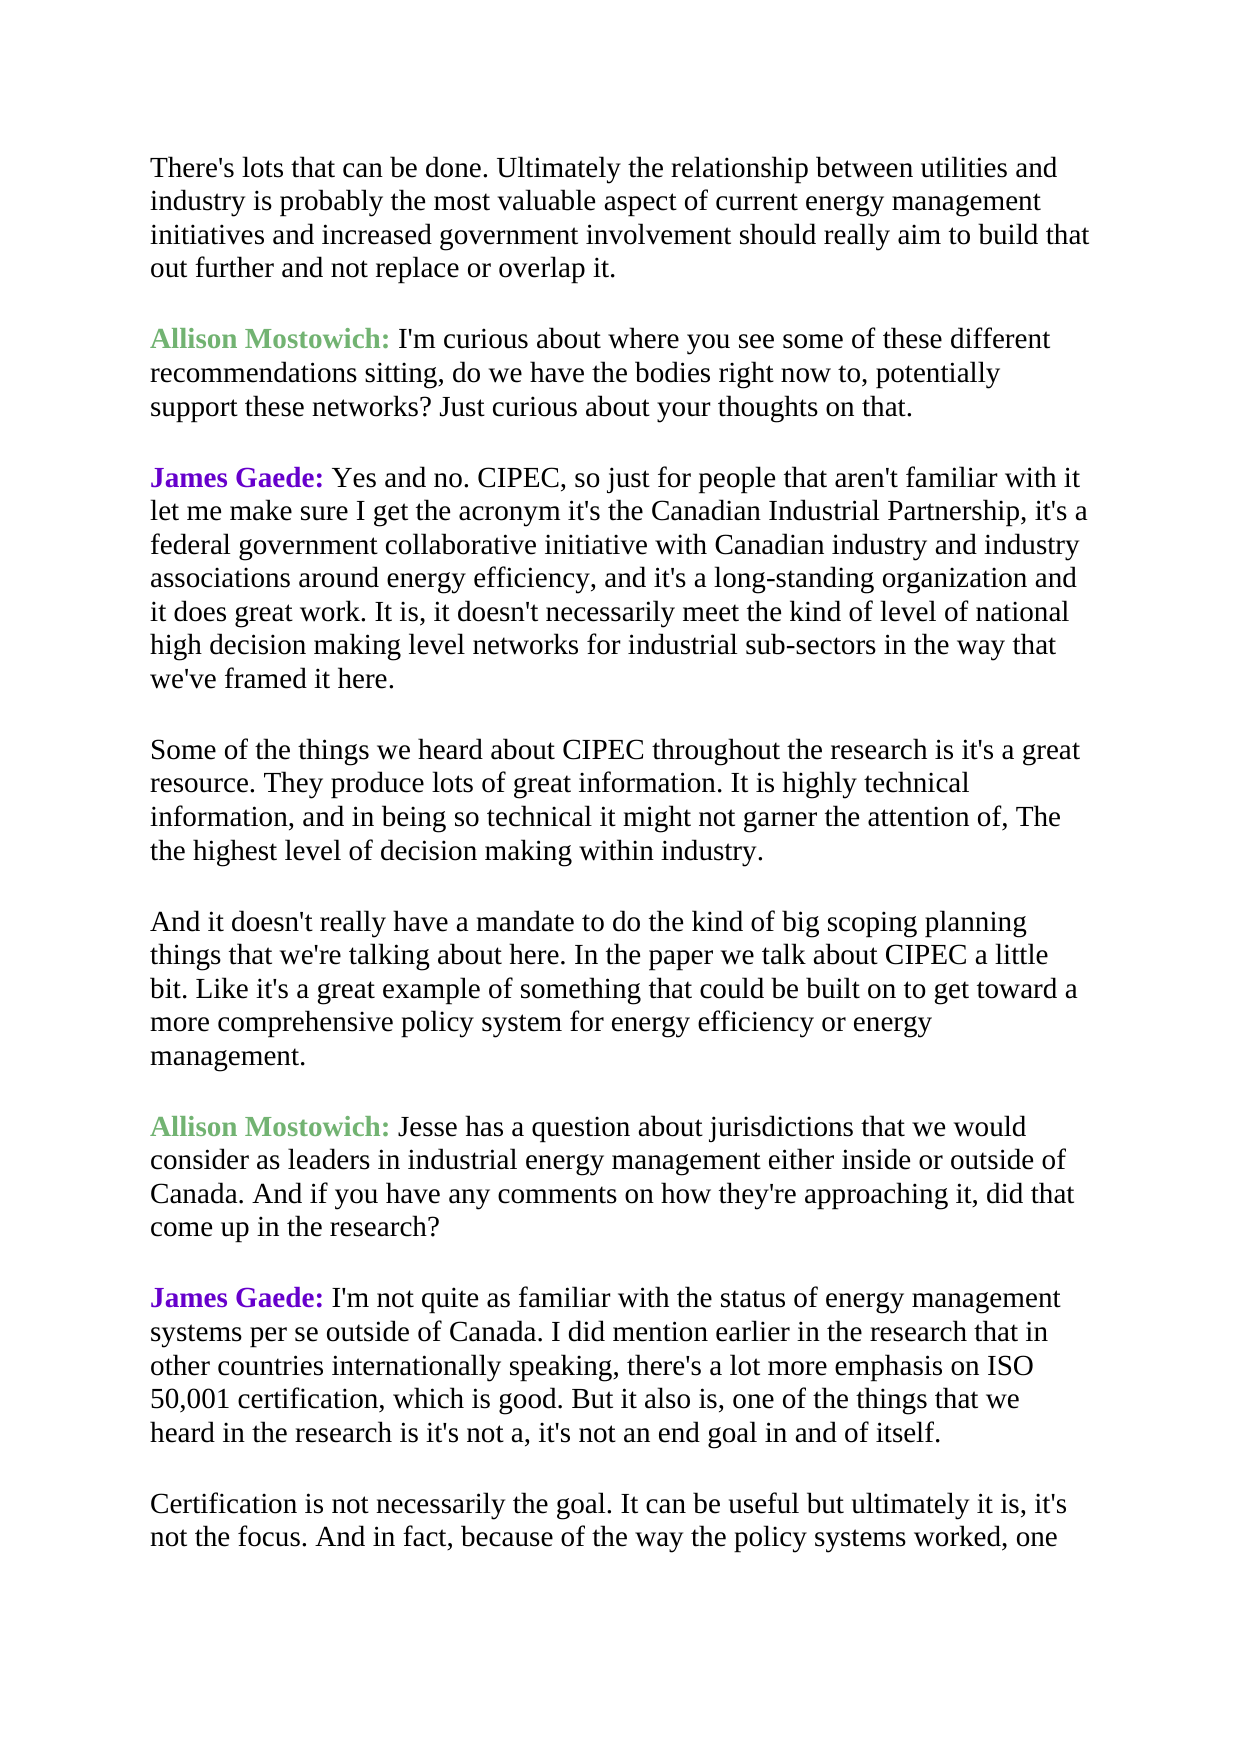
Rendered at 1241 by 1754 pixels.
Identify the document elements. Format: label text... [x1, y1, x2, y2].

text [150, 1486, 1090, 1553]
text Allison Mostowich: Jesse has a question about jurisdictions that we would consider as leaders in industrial energy management either inside or outside of Canada. And if you have any comments on how they're approaching it, did that come up in the research? [150, 1109, 1090, 1243]
text Some of the things we heard about CIPEC throughout the research is it's a great resource. They produce lots of great information. It is highly technical information, and in being so technical it might not garner the attention of, The the highest level of decision making within industry. [150, 732, 1090, 866]
text There's lots that can be done. Ultimately the relationship between utilities and industry is probably the most valuable aspect of current energy management initiatives and increased government involvement should really aim to build that out further and not replace or overlap it. [150, 150, 1090, 284]
text James Gaede: I'm not quite as familiar with the status of energy management systems per se outside of Canada. I did mention earlier in the research that in other countries internationally speaking, there's a lot more emphasis on ISO 50,001 certification, which is good. But it also is, one of the things that we heard in the research is it's not a, it's not an end goal in and of itself. [150, 1281, 1090, 1448]
text And it doesn't really have a mandate to do the kind of big scoping planning things that we're talking about here. In the paper we talk about CIPEC a little bit. Like it's a great example of something that could be built on to get toward a more comprehensive policy system for energy efficiency or energy management. [150, 904, 1090, 1071]
text Allison Mostowich: I'm curious about where you see some of these different recommendations sitting, do we have the bodies right now to, potentially support these networks? Just curious about your thoughts on that. [150, 322, 1090, 422]
text James Gaede: Yes and no. CIPEC, so just for people that aren't familiar with it let me make sure I get the acronym it's the Canadian Industrial Partnership, it's a federal government collaborative initiative with Canadian industry and industry associations around energy efficiency, and it's a long-standing organization and it does great work. It is, it doesn't necessarily meet the kind of level of national high decision making level networks for industrial sub-sectors in the way that we've framed it here. [150, 460, 1090, 694]
